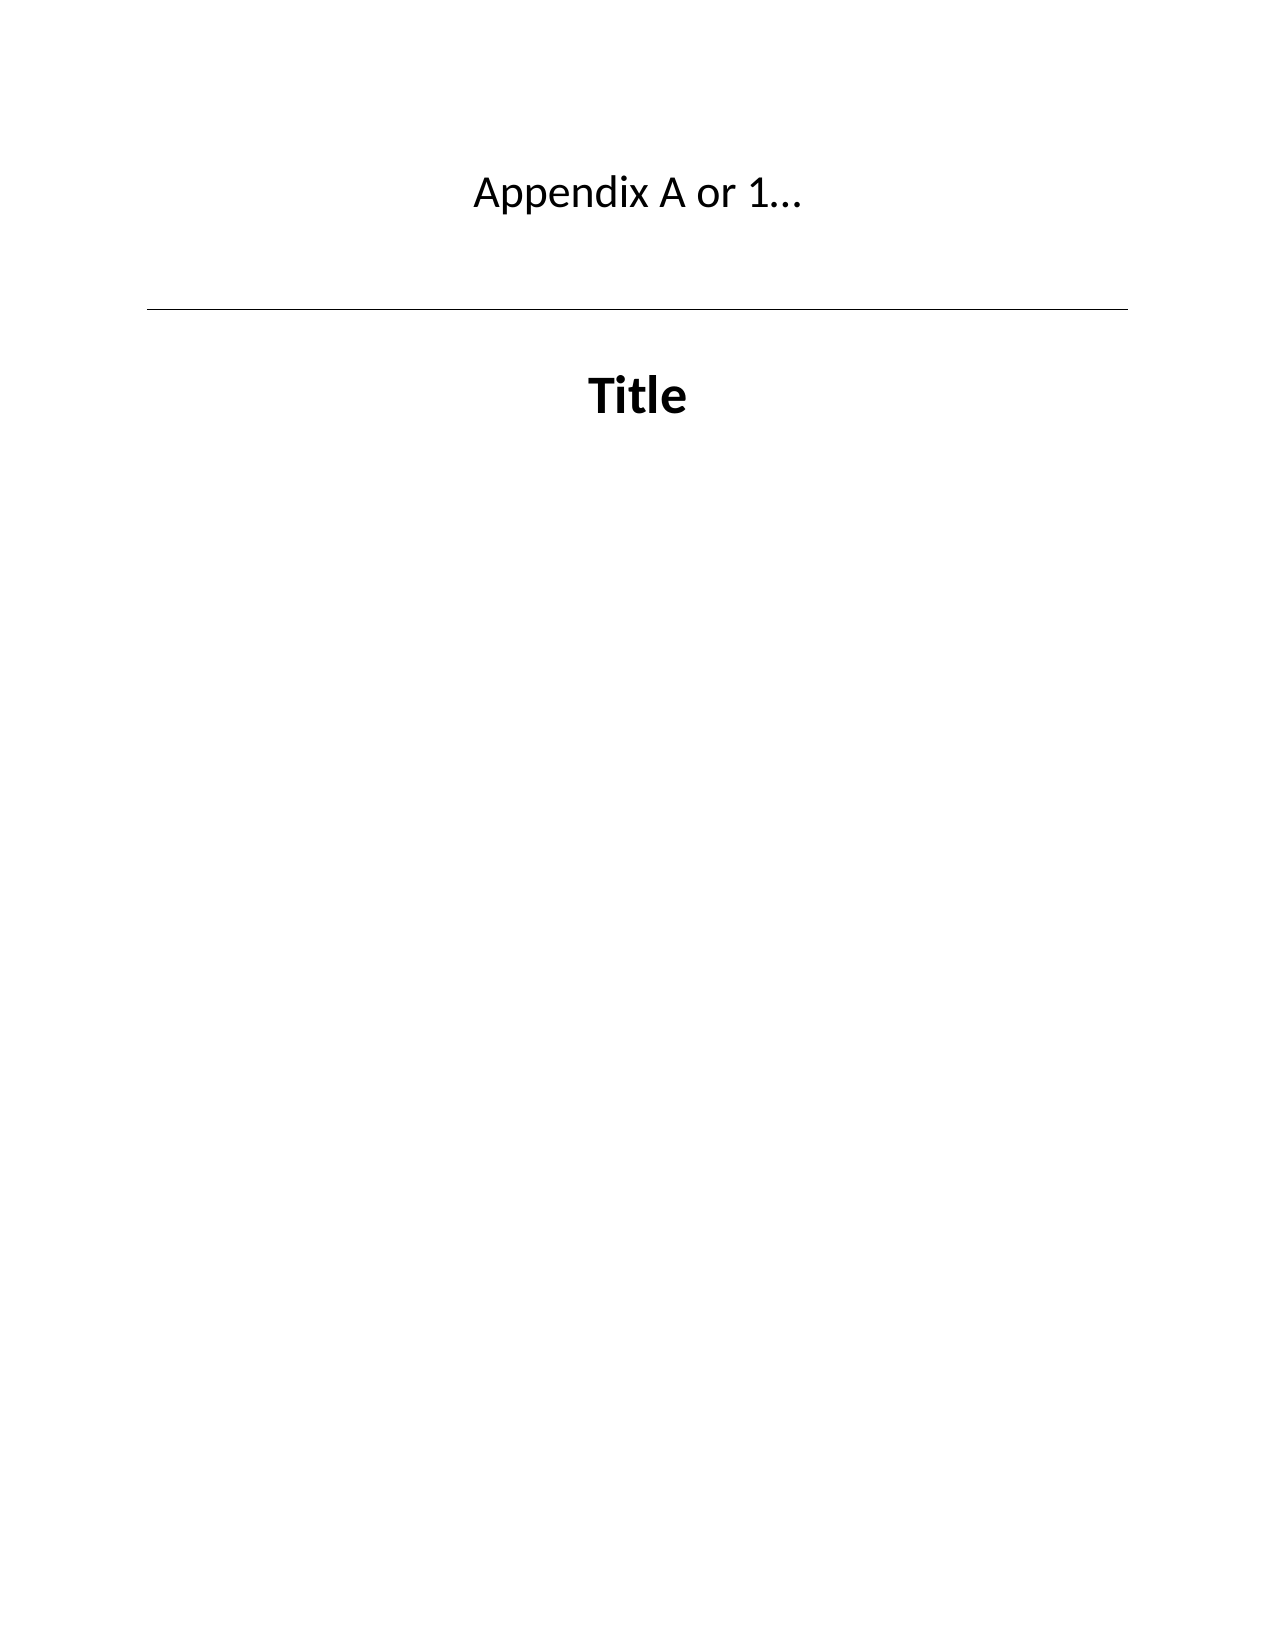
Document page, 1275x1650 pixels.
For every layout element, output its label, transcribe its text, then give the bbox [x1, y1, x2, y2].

subtitle Appendix A or 1… [160, 163, 1115, 219]
text Title [48, 361, 1227, 427]
